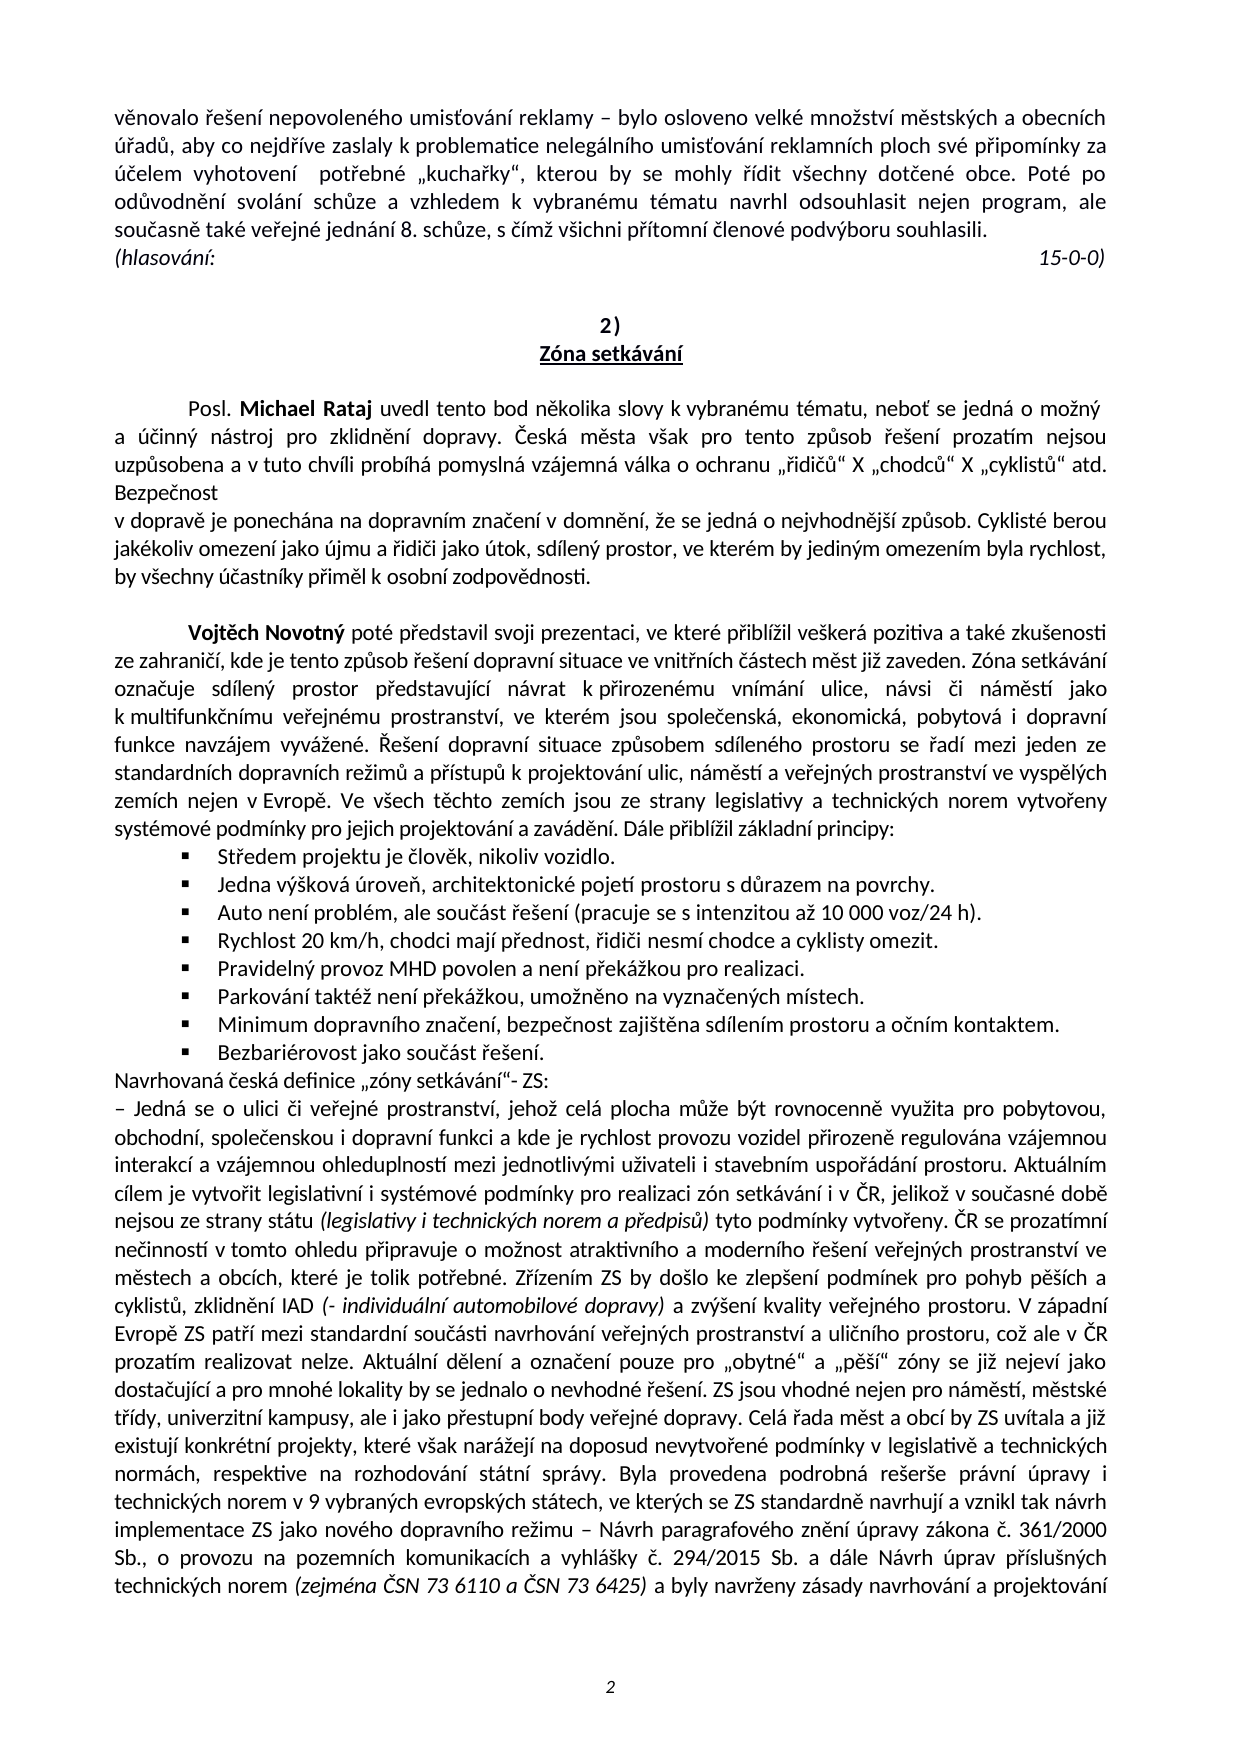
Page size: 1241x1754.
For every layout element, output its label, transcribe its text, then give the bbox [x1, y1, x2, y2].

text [114, 103, 1108, 298]
text Posl. Michael Rataj uvedl tento bod několika slovy k vybranému tématu, neboť se jedná o možný a účinný nástroj pro zklidnění dopravy. Česká města však pro tento způsob řešení prozatím nejsou uzpůsobena a v tuto chvíli probíhá pomyslná vzájemná válka o ochranu „řidičů“ X „chodců“ X „cyklistů“ atd. Bezpečnost v dopravě je ponechána na dopravním značení v domnění, že se jedná o nejvhodnější způsob. Cyklisté berou jakékoliv omezení jako újmu a řidiči jako útok, sdílený prostor, ve kterém by jediným omezením byla rychlost, by všechny účastníky přiměl k osobní zodpovědnosti. [114, 394, 1108, 590]
text 2) Zóna setkávání [114, 311, 1108, 394]
list Auto není problém, ale součást řešení (pracuje se s intenzitou až 10 000 voz/24 h). [180, 898, 1108, 926]
list Rychlost 20 km/h, chodci mají přednost, řidiči nesmí chodce a cyklisty omezit. [180, 926, 1108, 954]
list Bezbariérovost jako součást řešení. [180, 1038, 1108, 1067]
list Středem projektu je člověk, nikoliv vozidlo. [180, 842, 1108, 870]
list Minimum dopravního značení, bezpečnost zajištěna sdílením prostoru a očním kontaktem. [180, 1011, 1108, 1038]
list Jedna výšková úroveň, architektonické pojetí prostoru s důrazem na povrchy. [180, 870, 1108, 898]
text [114, 1067, 1108, 1599]
list Parkování taktéž není překážkou, umožněno na vyznačených místech. [180, 982, 1108, 1011]
list Pravidelný provoz MHD povolen a není překážkou pro realizaci. [180, 954, 1108, 982]
text Vojtěch Novotný poté představil svoji prezentaci, ve které přiblížil veškerá pozitiva a také zkušenosti ze zahraničí, kde je tento způsob řešení dopravní situace ve vnitřních částech měst již zaveden. Zóna setkávání označuje sdílený prostor představující návrat k přirozenému vnímání ulice, návsi či náměstí jako k multifunkčnímu veřejnému prostranství, ve kterém jsou společenská, ekonomická, pobytová i dopravní funkce navzájem vyvážené. Řešení dopravní situace způsobem sdíleného prostoru se řadí mezi jeden ze standardních dopravních režimů a přístupů k projektování ulic, náměstí a veřejných prostranství ve vyspělých zemích nejen v Evropě. Ve všech těchto zemích jsou ze strany legislativy a technických norem vytvořeny systémové podmínky pro jejich projektování a zavádění. Dále přiblížil základní principy: [114, 618, 1108, 842]
